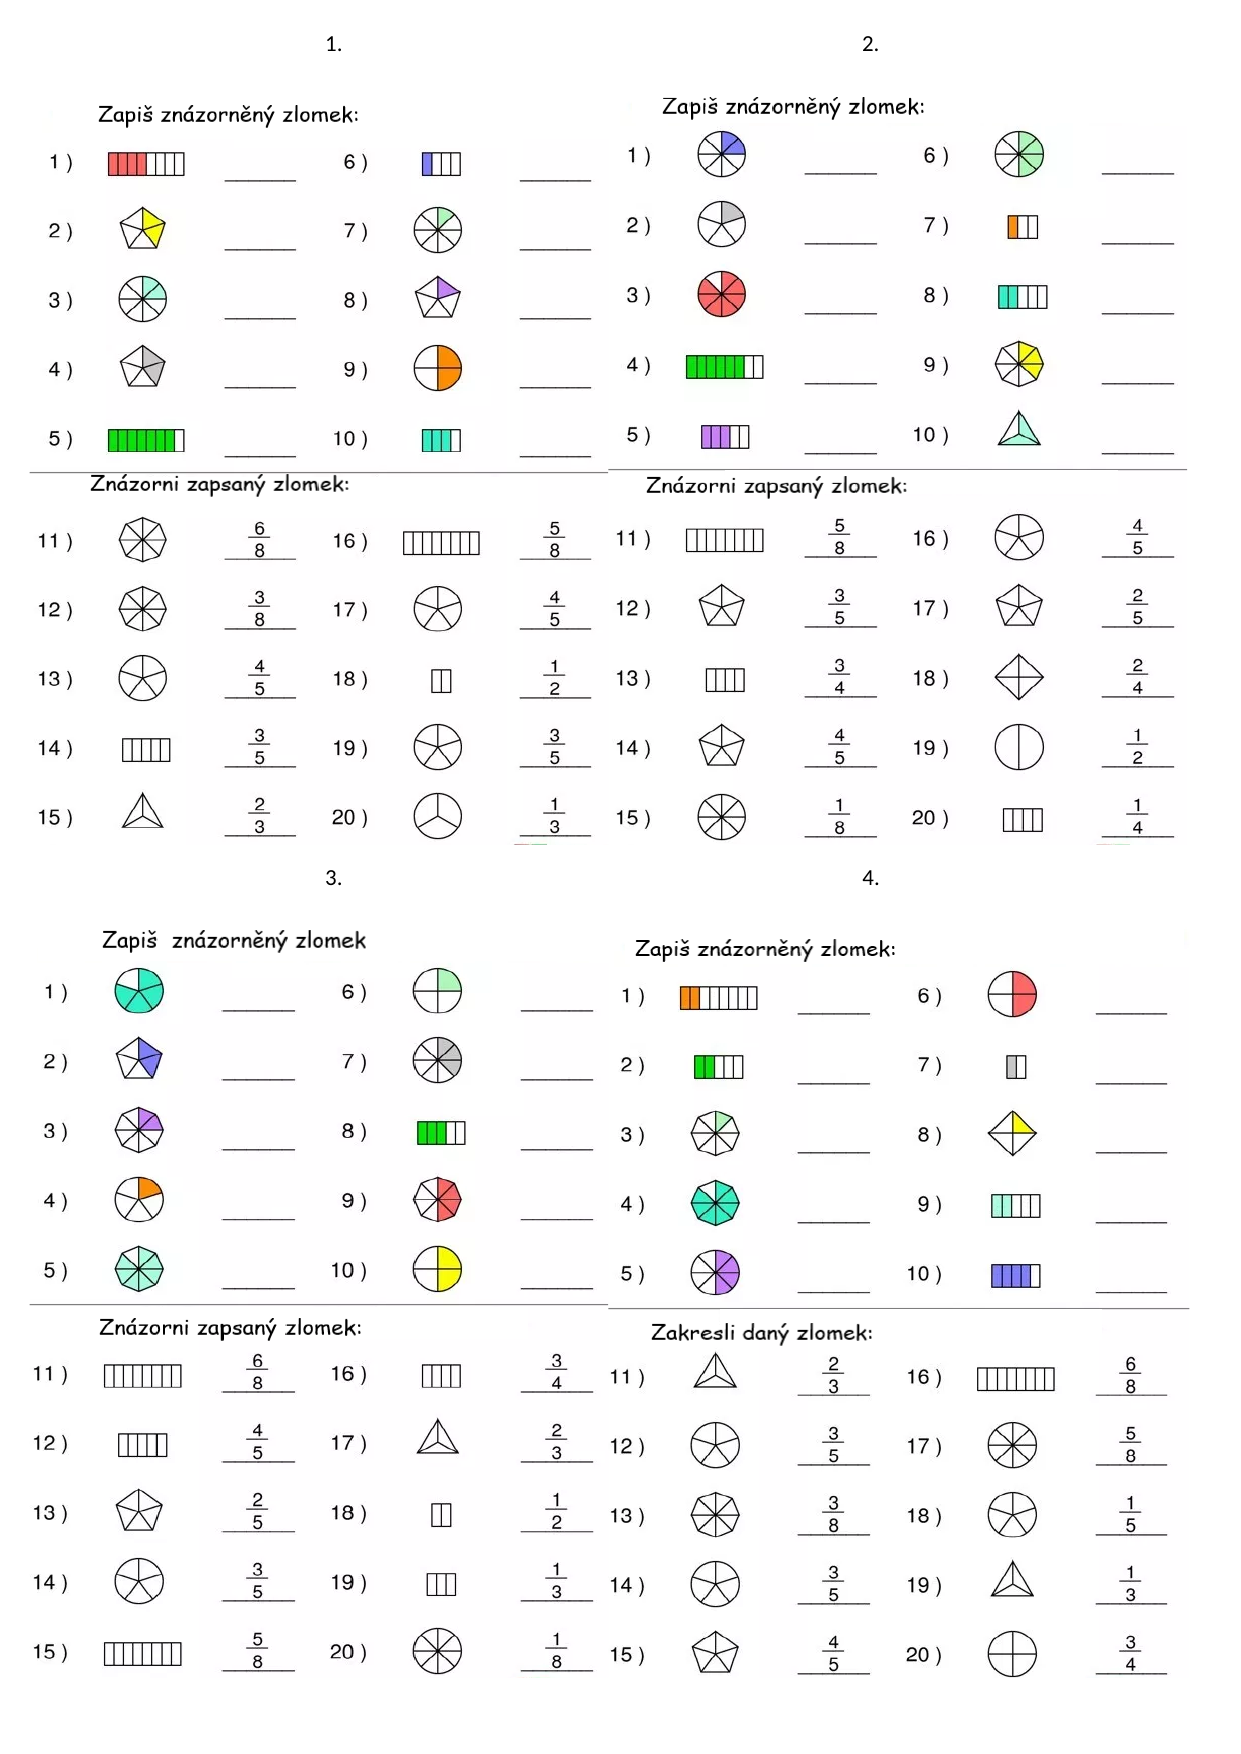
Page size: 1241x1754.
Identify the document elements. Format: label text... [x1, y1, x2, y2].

picture [29, 910, 1190, 1678]
list 2. [325, 29, 1211, 58]
text 3. 4. [325, 863, 1211, 891]
picture [29, 76, 1188, 845]
